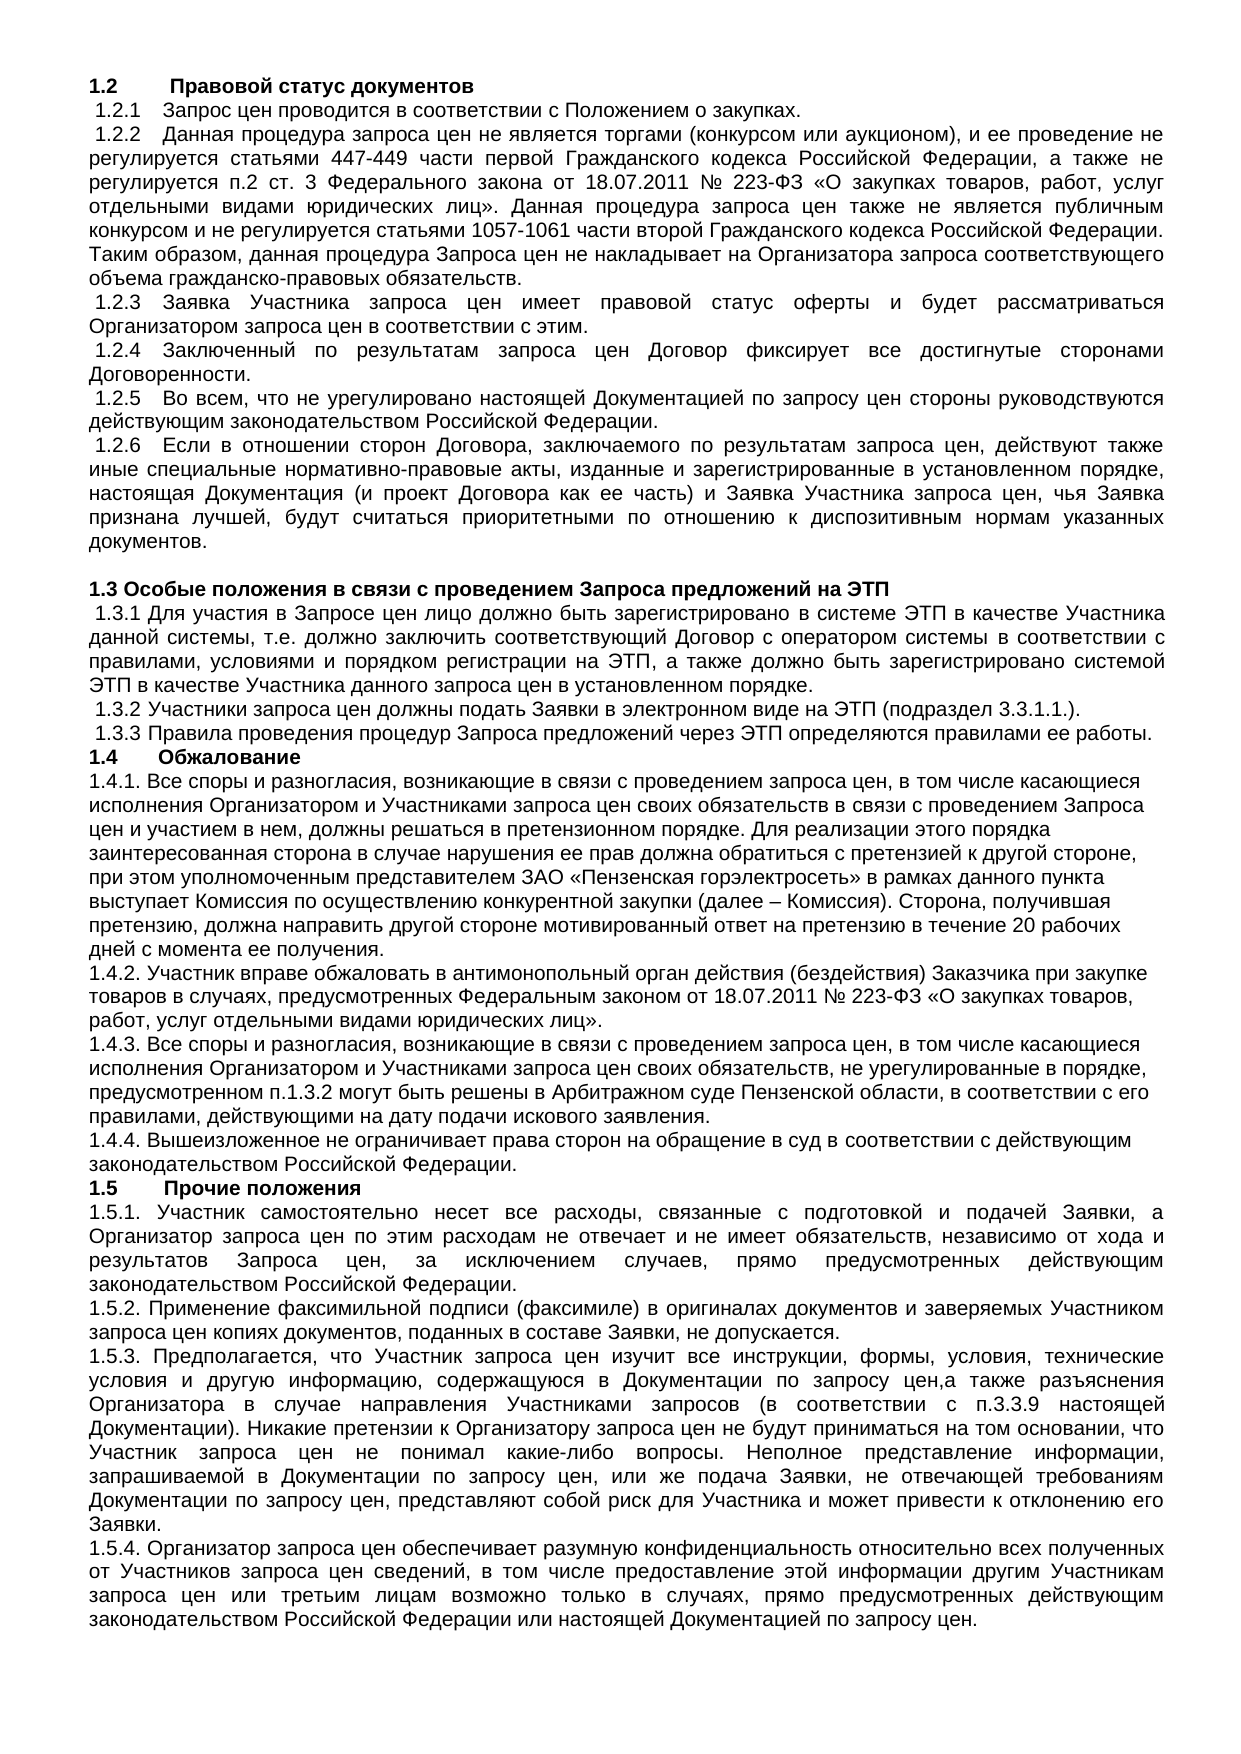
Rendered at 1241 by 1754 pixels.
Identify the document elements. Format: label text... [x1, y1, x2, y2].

text 1.5.2. Применение факсимильной подписи (факсимиле) в оригиналах документов и заверяемых Участником запроса цен копиях документов, поданных в составе Заявки, не допускается. [89, 1296, 1165, 1344]
text 1.4.4. Вышеизложенное не ограничивает права сторон на обращение в суд в соответствии с действующим законодательством Российской Федерации. [89, 1128, 1165, 1176]
list Участники запроса цен должны подать Заявки в электронном виде на ЭТП (подраздел 3.3.1.1.). [89, 697, 1165, 721]
list Запрос цен проводится в соответствии с Положением о закупках. [89, 98, 1165, 122]
list Заявка Участника запроса цен имеет правовой статус оферты и будет рассматриваться Организатором запроса цен в соответствии с этим. [89, 289, 1165, 337]
text 1.4.1. Все споры и разногласия, возникающие в связи с проведением запроса цен, в том числе касающиеся исполнения Организатором и Участниками запроса цен своих обязательств в связи с проведением Запроса цен и участием в нем, должны решаться в претензионном порядке. Для реализации этого порядка заинтересованная сторона в случае нарушения ее прав должна обратиться с претензией к другой стороне, при этом уполномоченным представителем ЗАО «Пензенская горэлектросеть» в рамках данного пункта выступает Комиссия по осуществлению конкурентной закупки (далее – Комиссия). Сторона, получившая претензию, должна направить другой стороне мотивированный ответ на претензию в течение 20 рабочих дней с момента ее получения. [89, 769, 1165, 960]
list Заключенный по результатам запроса цен Договор фиксирует все достигнутые сторонами Договоренности. [89, 337, 1165, 385]
subtitle 1.4 Обжалование [89, 745, 1165, 769]
list Если в отношении сторон Договора, заключаемого по результатам запроса цен, действуют также иные специальные нормативно-правовые акты, изданные и зарегистрированные в установленном порядке, настоящая Документация (и проект Договора как ее часть) и Заявка Участника запроса цен, чья Заявка признана лучшей, будут считаться приоритетными по отношению к диспозитивным нормам указанных документов. [89, 433, 1165, 553]
subtitle 1.5 Прочие положения [89, 1176, 1165, 1200]
list Данная процедура запроса цен не является торгами (конкурсом или аукционом), и ее проведение не регулируется статьями 447-449 части первой Гражданского кодекса Российской Федерации, а также не регулируется п.2 ст. 3 Федерального закона от 18.07.2011 № 223-ФЗ «О закупках товаров, работ, услуг отдельными видами юридических лиц». Данная процедура запроса цен также не является публичным конкурсом и не регулируется статьями 1057-1061 части второй Гражданского кодекса Российской Федерации. Таким образом, данная процедура Запроса цен не накладывает на Организатора запроса соответствующего объема гражданско-правовых обязательств. [89, 122, 1165, 289]
text 1.5.1. Участник самостоятельно несет все расходы, связанные с подготовкой и подачей Заявки, а Организатор запроса цен по этим расходам не отвечает и не имеет обязательств, независимо от хода и результатов Запроса цен, за исключением случаев, прямо предусмотренных действующим законодательством Российской Федерации. [89, 1200, 1165, 1296]
list Правила проведения процедур Запроса предложений через ЭТП определяются правилами ее работы. [89, 721, 1165, 745]
text 1.4.2. Участник вправе обжаловать в антимонопольный орган действия (бездействия) Заказчика при закупке товаров в случаях, предусмотренных Федеральным законом от 18.07.2011 № 223-ФЗ «О закупках товаров, работ, услуг отдельными видами юридических лиц». [89, 960, 1165, 1032]
list Во всем, что не урегулировано настоящей Документацией по запросу цен стороны руководствуются действующим законодательством Российской Федерации. [89, 385, 1165, 433]
subtitle 1.3 Особые положения в связи с проведением Запроса предложений на ЭТП [89, 577, 1165, 601]
text 1.4.3. Все споры и разногласия, возникающие в связи с проведением запроса цен, в том числе касающиеся исполнения Организатором и Участниками запроса цен своих обязательств, не урегулированные в порядке, предусмотренном п.1.3.2 могут быть решены в Арбитражном суде Пензенской области, в соответствии с его правилами, действующими на дату подачи искового заявления. [89, 1032, 1165, 1128]
text 1.5.4. Организатор запроса цен обеспечивает разумную конфиденциальность относительно всех полученных от Участников запроса цен сведений, в том числе предоставление этой информации другим Участникам запроса цен или третьим лицам возможно только в случаях, прямо предусмотренных действующим законодательством Российской Федерации или настоящей Документацией по запросу цен. [89, 1535, 1165, 1631]
list Для участия в Запросе цен лицо должно быть зарегистрировано в системе ЭТП в качестве Участника данной системы, т.е. должно заключить соответствующий Договор с оператором системы в соответствии с правилами, условиями и порядком регистрации на ЭТП, а также должно быть зарегистрировано системой ЭТП в качестве Участника данного запроса цен в установленном порядке. [89, 601, 1165, 697]
subtitle 1.2 Правовой статус документов [89, 74, 1165, 98]
